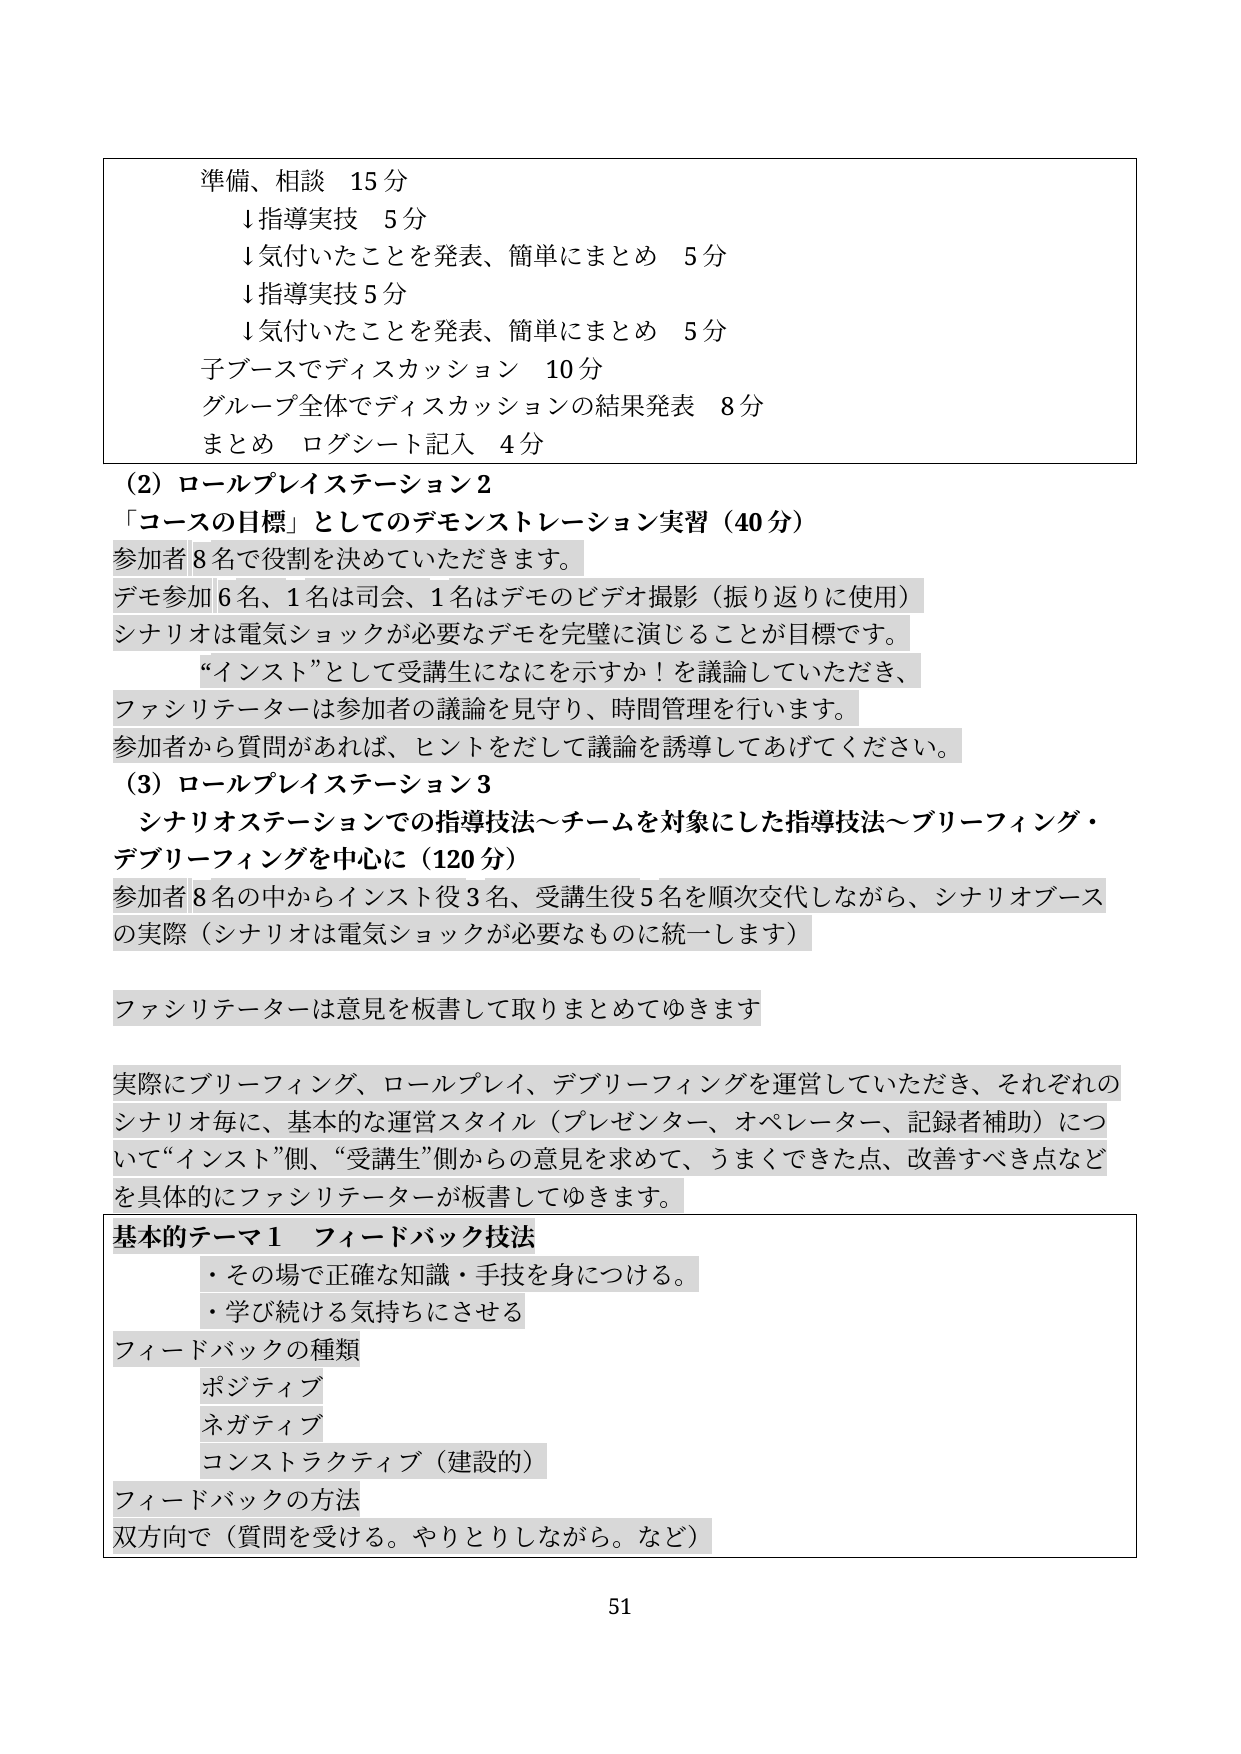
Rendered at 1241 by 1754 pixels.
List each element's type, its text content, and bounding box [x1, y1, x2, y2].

text “インスト”として受講生になにを示すか！を議論していただき、 [112, 652, 1128, 689]
text （2）ロールプレイステーション2 [112, 464, 1128, 502]
text ・学び続ける気持ちにさせる [112, 1292, 1128, 1330]
text 子ブースでディスカッション 10分 [112, 349, 1128, 386]
text ・その場で正確な知識・手技を身につける。 [112, 1255, 1128, 1292]
text フィードバックの種類 [112, 1330, 1128, 1367]
text 参加者8名の中からインスト役3名、受講生役5名を順次交代しながら、シナリオブースの実際（シナリオは電気ショックが必要なものに統一します） [112, 877, 1128, 952]
text ネガティブ [112, 1405, 1128, 1442]
text コンストラクティブ（建設的） [112, 1442, 1128, 1480]
text ↓気付いたことを発表、簡単にまとめ 5分 [112, 236, 1128, 274]
text ポジティブ [112, 1367, 1128, 1405]
text デモ参加6名、1名は司会、1名はデモのビデオ撮影（振り返りに使用） [112, 577, 1128, 614]
text 実際にブリーフィング、ロールプレイ、デブリーフィングを運営していただき、それぞれのシナリオ毎に、基本的な運営スタイル（プレゼンター、オペレーター、記録者補助）について“インスト”側、“受講生”側からの意見を求めて、うまくできた点、改善すべき点などを具体的にファシリテーターが板書してゆきます。 [112, 1064, 1128, 1214]
text ↓指導実技5分 [112, 274, 1128, 311]
text 準備、相談 15分 [104, 159, 1136, 199]
text ↓指導実技 5分 [112, 199, 1128, 236]
text 双方向で（質問を受ける。やりとりしながら。など） [104, 1514, 1136, 1557]
text シナリオは電気ショックが必要なデモを完璧に演じることが目標です。 [112, 614, 1128, 652]
text ↓気付いたことを発表、簡単にまとめ 5分 [112, 311, 1128, 349]
text ファシリテーターは意見を板書して取りまとめてゆきます [112, 989, 1128, 1027]
text 基本的テーマ１ フィードバック技法 [104, 1215, 1136, 1255]
text グループ全体でディスカッションの結果発表 8分 [112, 386, 1128, 421]
text （3）ロールプレイステーション3 [112, 764, 1128, 802]
text まとめ ログシート記入 4分 [104, 421, 1136, 463]
text シナリオステーションでの指導技法～チームを対象にした指導技法～ブリーフィング・デブリーフィングを中心に（120分） [112, 802, 1128, 877]
text 「コースの目標」としてのデモンストレーション実習（40分） [112, 502, 1128, 539]
text ファシリテーターは参加者の議論を見守り、時間管理を行います。 [112, 689, 1128, 727]
text 参加者8名で役割を決めていただきます。 [112, 539, 1128, 577]
text 参加者から質問があれば、ヒントをだして議論を誘導してあげてください。 [112, 727, 1128, 764]
text フィードバックの方法 [112, 1480, 1128, 1514]
